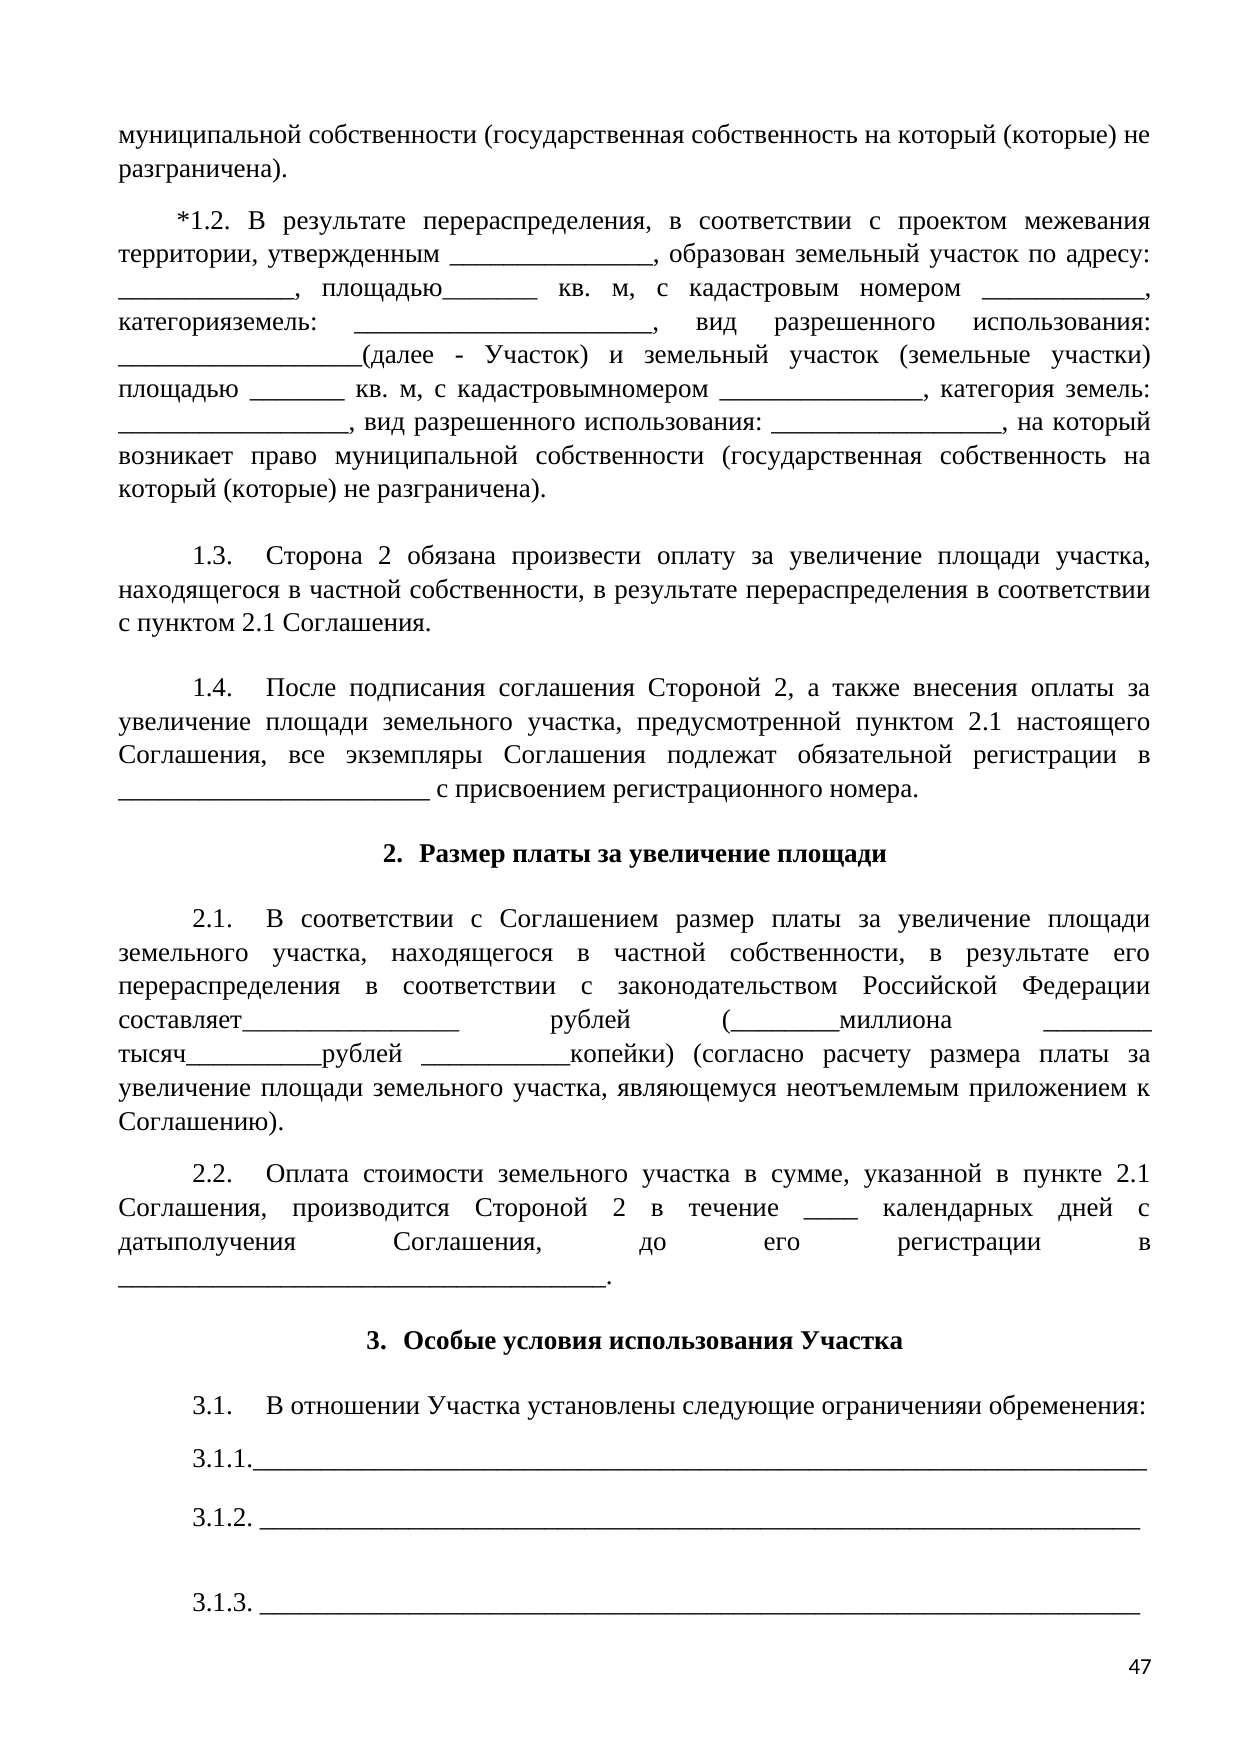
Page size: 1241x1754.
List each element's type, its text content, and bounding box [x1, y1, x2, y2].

list Оплата стоимости земельного участка в сумме, указанной в пункте 2.1 Соглашения, производится Стороной 2 в течение ____ календарных дней с датыполучения Соглашения, до его регистрации в ____________________________________. [118, 1157, 1152, 1290]
list В отношении Участка установлены следующие ограниченияи обременения: [118, 1389, 1152, 1420]
text 3.1.1.__________________________________________________________________ [118, 1442, 1152, 1473]
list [118, 118, 1152, 183]
list Особые условия использования Участка [118, 1324, 1152, 1355]
text 3.1.3. _________________________________________________________________ [118, 1586, 1152, 1617]
text 3.1.2. _________________________________________________________________ [118, 1501, 1152, 1532]
list Размер платы за увеличение площади [118, 837, 1152, 868]
list В соответствии с Соглашением размер платы за увеличение площади земельного участка, находящегося в частной собственности, в результате его перераспределения в соответствии с законодательством Российской Федерации составляет________________ рублей (________миллиона ________ тысяч__________рублей ___________копейки) (согласно расчету размера платы за увеличение площади земельного участка, являющемуся неотъемлемым приложением к Соглашению). [118, 902, 1152, 1136]
text *1.2. В результате перераспределения, в соответствии с проектом межевания территории, утвержденным _______________, образован земельный участок по адресу: _____________, площадью_______ кв. м, с кадастровым номером ____________, категорияземель: ______________________, вид разрешенного использования: __________________(далее - Участок) и земельный участок (земельные участки) площадью _______ кв. м, с кадастровымномером _______________, категория земель: _________________, вид разрешенного использования: _________________, на который возникает право муниципальной собственности (государственная собственность на который (которые) не разграничена). [118, 204, 1152, 503]
list Сторона 2 обязана произвести оплату за увеличение площади участка, находящегося в частной собственности, в результате перераспределения в соответствии с пунктом 2.1 Соглашения. [118, 539, 1152, 638]
list После подписания соглашения Стороной 2, а также внесения оплаты за увеличение площади земельного участка, предусмотренной пунктом 2.1 настоящего Соглашения, все экземпляры Соглашения подлежат обязательной регистрации в _______________________ с присвоением регистрационного номера. [118, 671, 1152, 803]
